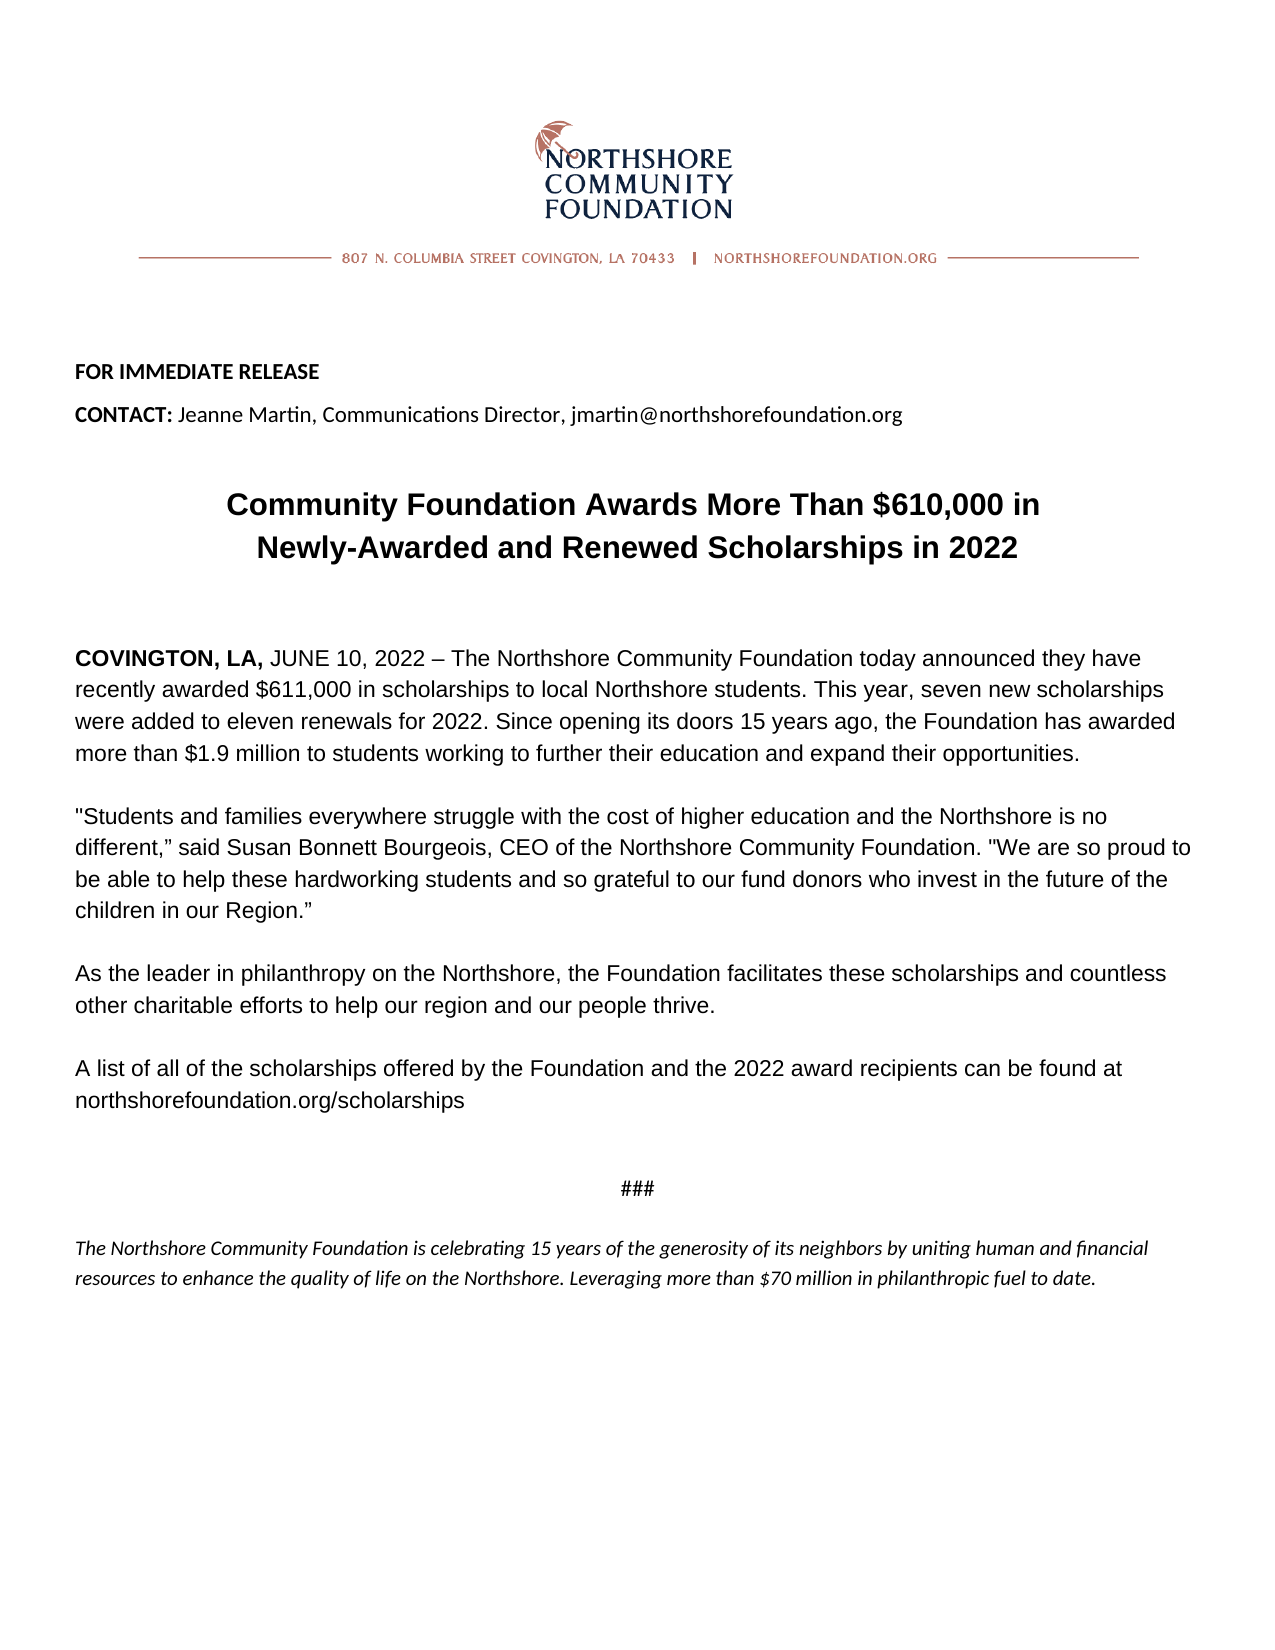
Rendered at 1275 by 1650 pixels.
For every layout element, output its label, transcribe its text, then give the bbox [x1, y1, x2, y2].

text The Northshore Community Foundation is celebrating 15 years of the generosity of its neighbors by uniting human and financial resources to enhance the quality of life on the Northshore. Leveraging more than $70 million in philanthropic fuel to date. [75, 1235, 1200, 1291]
picture [75, 103, 1200, 266]
text As the leader in philanthropy on the Northshore, the Foundation facilitates these scholarships and countless other charitable efforts to help our region and our people thrive. [75, 960, 1200, 1018]
text "Students and families everywhere struggle with the cost of higher education and the Northshore is no different,” said Susan Bonnett Bourgeois, CEO of the Northshore Community Foundation. "We are so proud to be able to help these hardworking students and so grateful to our fund donors who invest in the future of the children in our Region.” [75, 803, 1200, 924]
text COVINGTON, LA, JUNE 10, 2022 – The Northshore Community Foundation today announced they have recently awarded $611,000 in scholarships to local Northshore students. This year, seven new scholarships were added to eleven renewals for 2022. Since opening its doors 15 years ago, the Foundation has awarded more than $1.9 million to students working to further their education and expand their opportunities. [75, 645, 1200, 766]
text FOR IMMEDIATE RELEASE [75, 357, 1200, 385]
text CONTACT: Jeanne Martin, Communications Director, jmartin@northshorefoundation.org [75, 400, 1200, 428]
text ### [75, 1174, 1200, 1202]
text A list of all of the scholarships offered by the Foundation and the 2022 award recipients can be found at northshorefoundation.org/scholarships [75, 1055, 1200, 1113]
text Community Foundation Awards More Than $610,000 in Newly-Awarded and Renewed Scholarships in 2022 [75, 486, 1200, 565]
